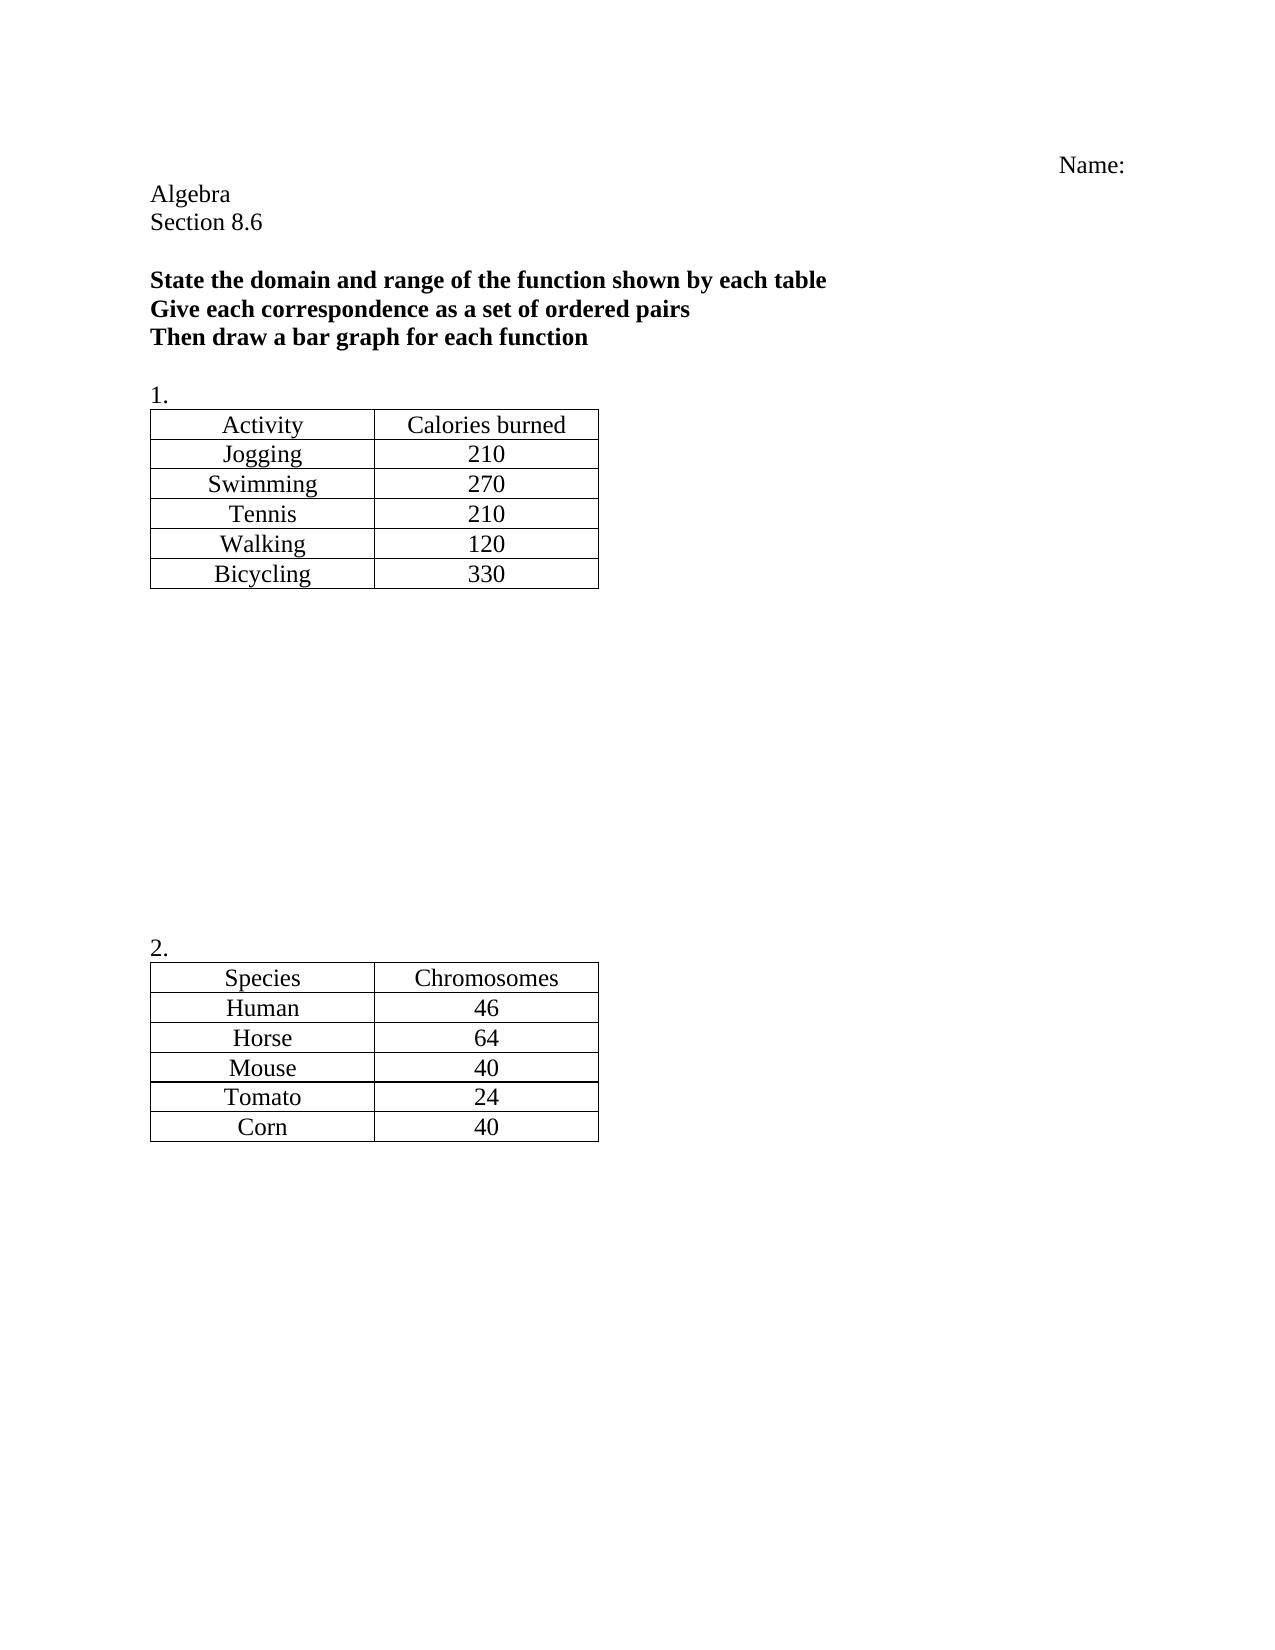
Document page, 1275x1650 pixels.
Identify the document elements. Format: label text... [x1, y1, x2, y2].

table_cell 120 [375, 529, 598, 558]
table_cell Tennis [151, 499, 374, 528]
table_cell Swimming [151, 469, 374, 498]
text Algebra [150, 179, 1125, 207]
table_header Activity [151, 410, 374, 438]
table_cell 210 [375, 440, 598, 468]
text 2. [150, 933, 1125, 962]
table_cell 24 [375, 1083, 598, 1111]
table_cell 64 [375, 1023, 598, 1052]
text State the domain and range of the function shown by each table [150, 265, 1125, 294]
table_cell Human [151, 993, 374, 1022]
table_cell 40 [375, 1053, 598, 1081]
text 1. [150, 380, 1125, 409]
table_cell Mouse [151, 1053, 374, 1081]
text Name: [150, 150, 1125, 179]
text Give each correspondence as a set of ordered pairs [150, 294, 1125, 322]
table_cell Jogging [151, 440, 374, 468]
table_cell Corn [151, 1112, 374, 1141]
text Then draw a bar graph for each function [150, 322, 1125, 351]
table_cell 40 [375, 1112, 598, 1141]
table_cell Walking [151, 529, 374, 558]
table_cell 210 [375, 499, 598, 528]
table_cell Tomato [151, 1083, 374, 1111]
table_cell Horse [151, 1023, 374, 1052]
table_cell Bicycling [151, 559, 374, 587]
table_cell 270 [375, 469, 598, 498]
table_cell 330 [375, 559, 598, 587]
table_cell 46 [375, 993, 598, 1022]
table_header Chromosomes [375, 963, 598, 992]
text Section 8.6 [150, 207, 1125, 236]
table_header Species [151, 963, 374, 992]
table_header Calories burned [375, 410, 598, 438]
